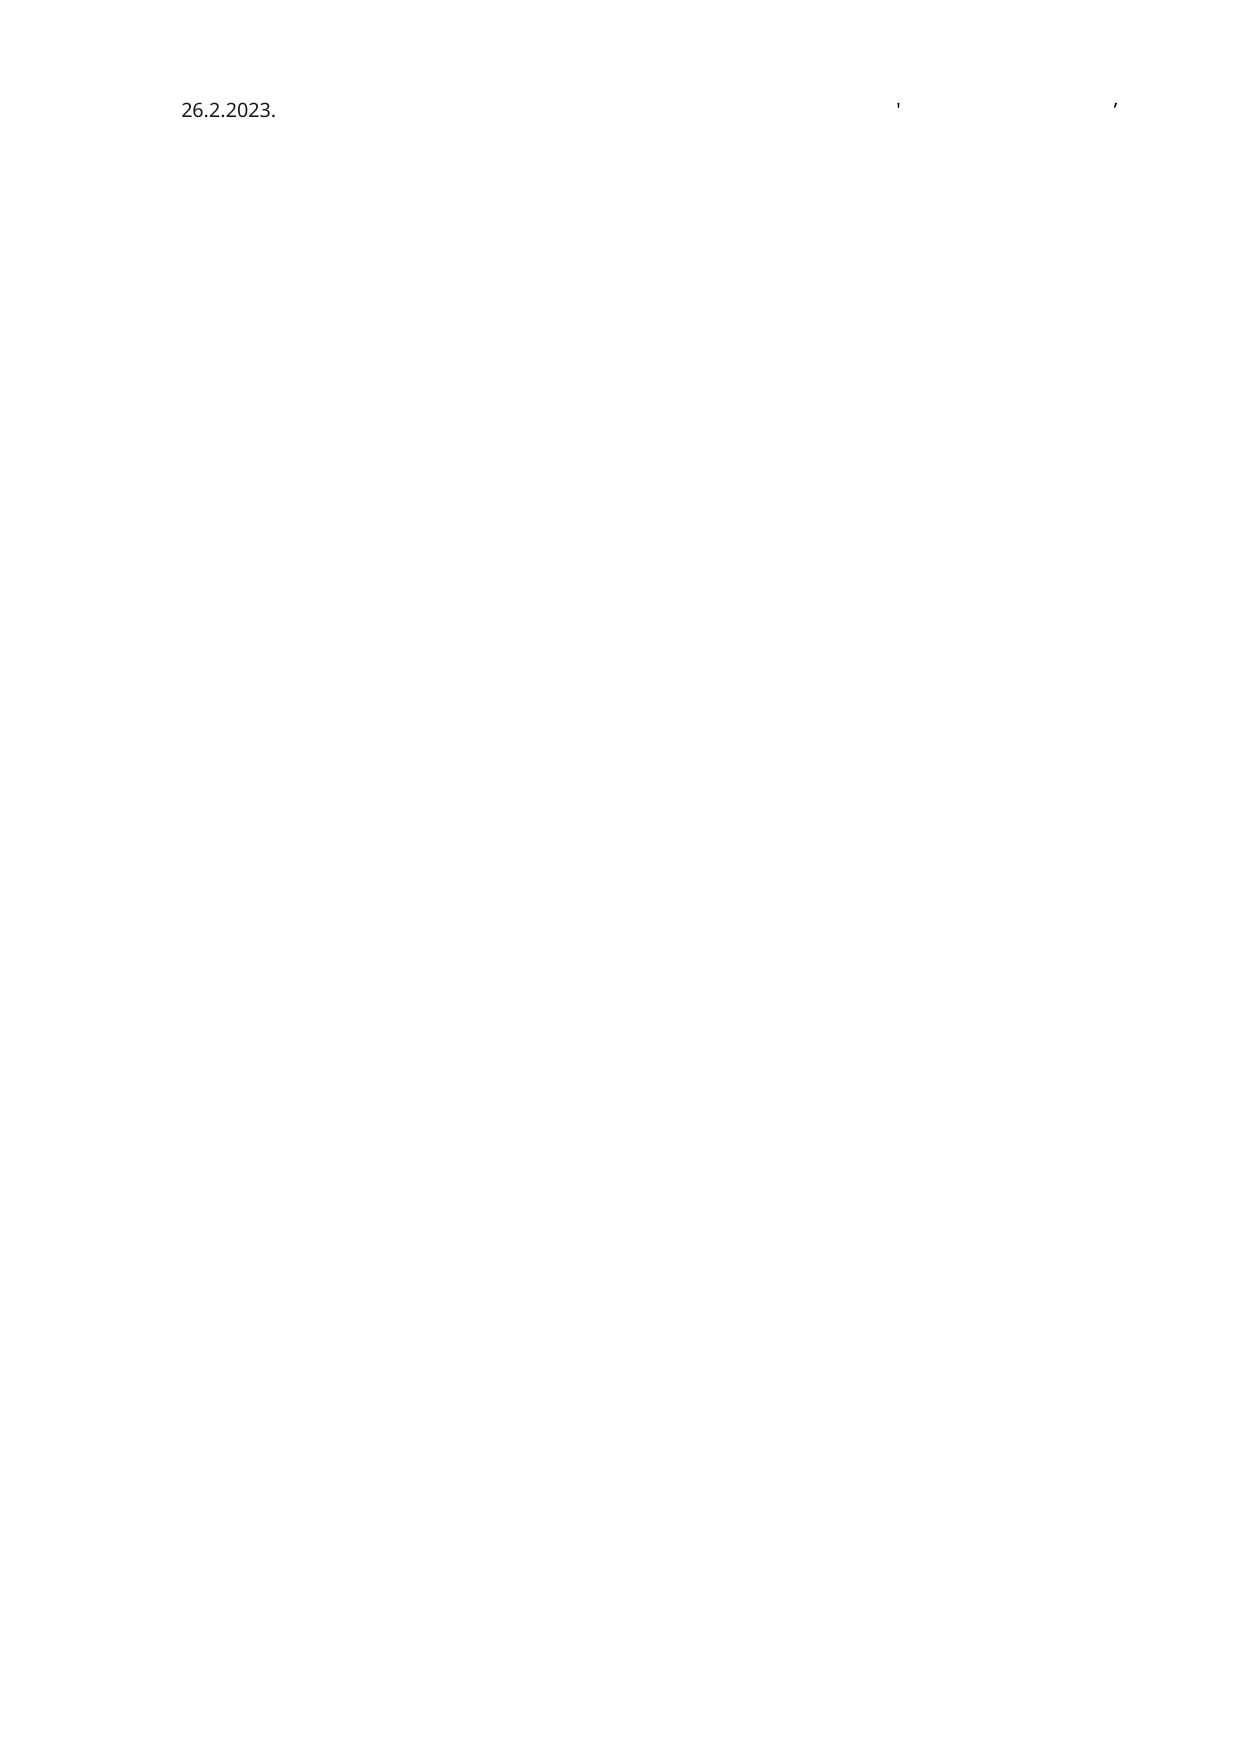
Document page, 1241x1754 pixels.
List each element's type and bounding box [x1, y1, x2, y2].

list [143, 96, 1172, 123]
